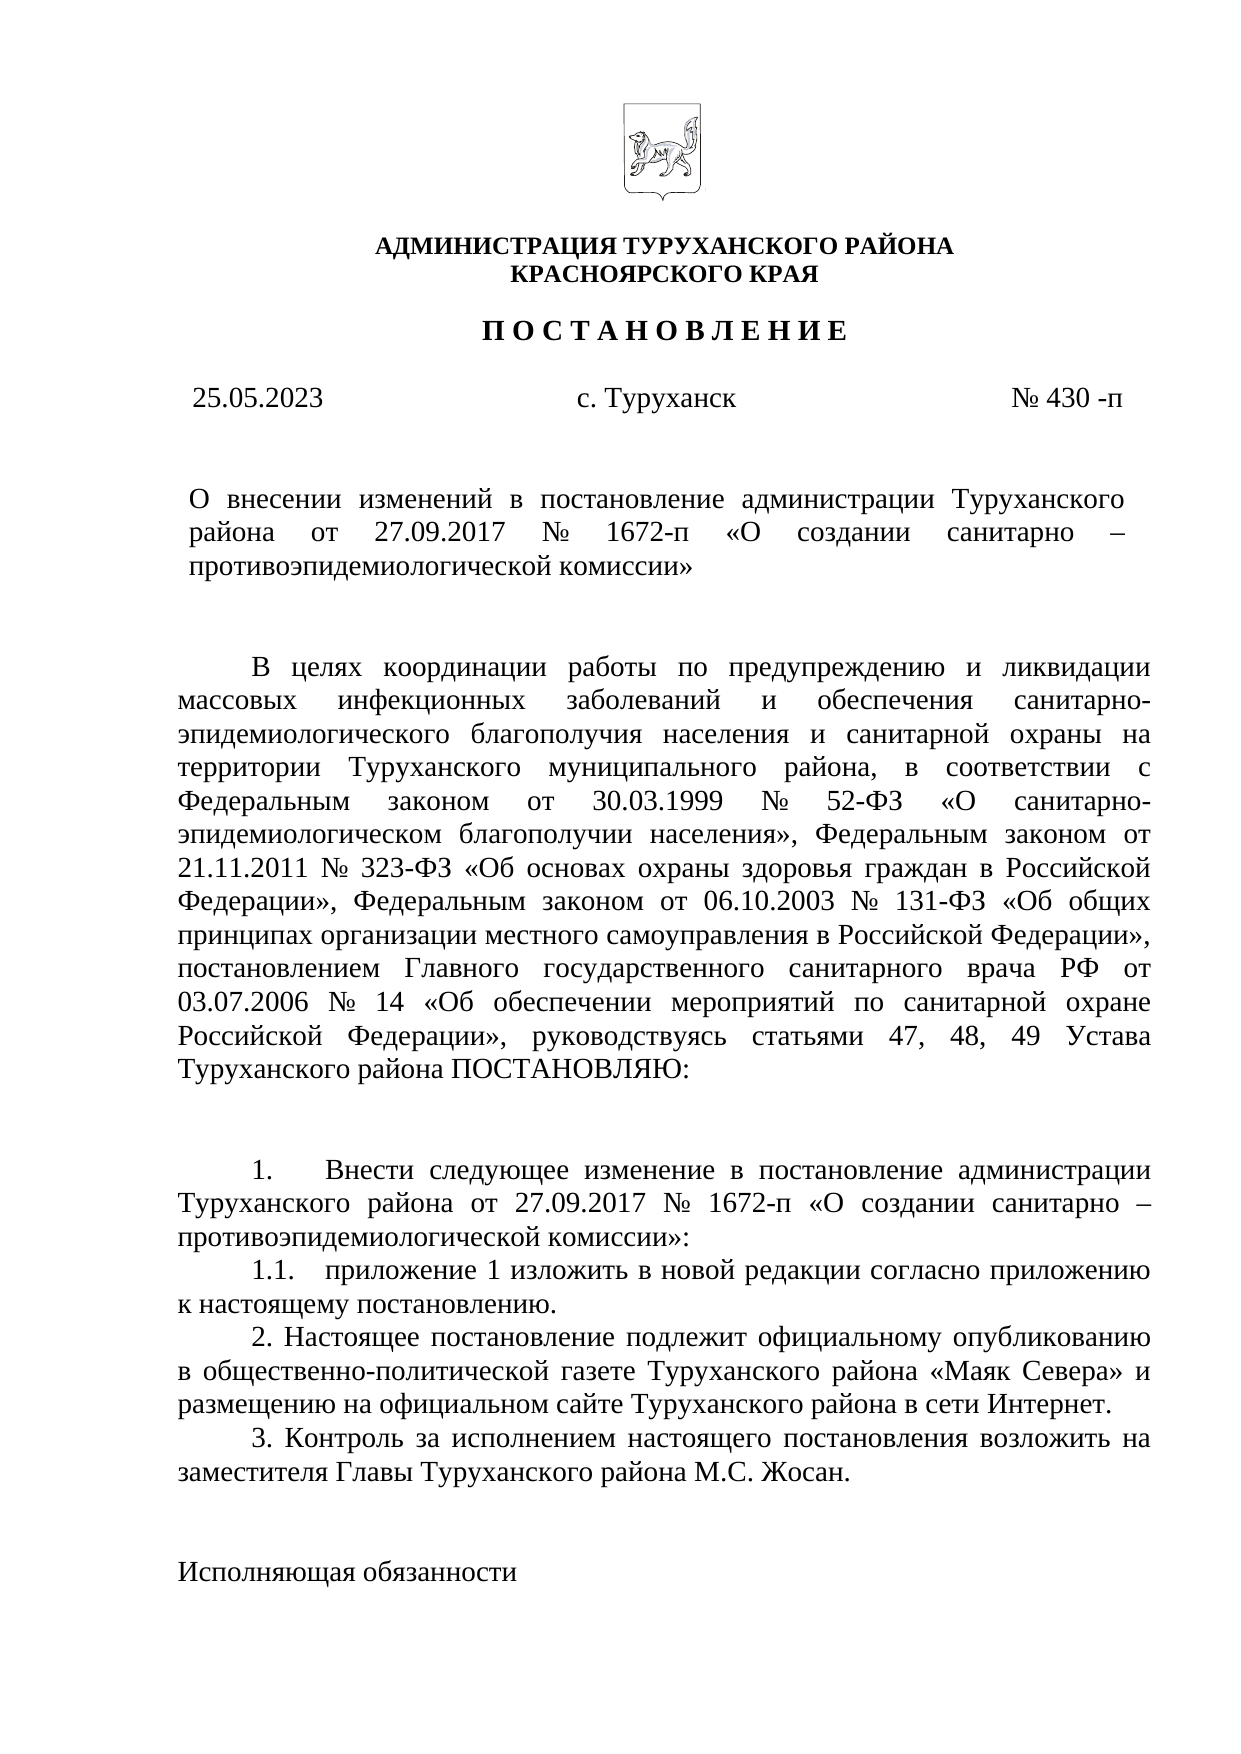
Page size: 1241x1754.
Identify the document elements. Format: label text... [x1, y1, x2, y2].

text АДМИНИСТРАЦИЯ ТУРУХАНСКОГО РАЙОНА [177, 231, 1152, 259]
text 2. Настоящее постановление подлежит официальному опубликованию в общественно-политической газете Туруханского района «Маяк Севера» и размещению на официальном сайте Туруханского района в сети Интернет. [177, 1319, 1152, 1420]
table_header О внесении изменений в постановление администрации Туруханского района от 27.09.2017 № 1672-п «О создании санитарно – противоэпидемиологической комиссии» [177, 481, 1137, 582]
text КРАСНОЯРСКОГО КРАЯ [177, 259, 1152, 288]
list Внести следующее изменение в постановление администрации Туруханского района от 27.09.2017 № 1672-п «О создании санитарно – противоэпидемиологической комиссии»: [177, 1152, 1152, 1252]
text Исполняющая обязанности [177, 1554, 1152, 1588]
text 3. Контроль за исполнением настоящего постановления возложить на заместителя Главы Туруханского района М.С. Жосан. [177, 1420, 1152, 1487]
table_header № 430 -п [942, 380, 1152, 414]
list приложение 1 изложить в новой редакции согласно приложению к настоящему постановлению. [177, 1252, 1152, 1319]
table_header с. Туруханск [342, 380, 942, 414]
text П О С Т А Н О В Л Е Н И Е [177, 313, 1152, 347]
text В целях координации работы по предупреждению и ликвидации массовых инфекционных заболеваний и обеспечения санитарно-эпидемиологического благополучия населения и санитарной охраны на территории Туруханского муниципального района, в соответствии с Федеральным законом от 30.03.1999 № 52-ФЗ «О санитарно-эпидемиологическом благополучии населения», Федеральным законом от 21.11.2011 № 323-ФЗ «Об основах охраны здоровья граждан в Российской Федерации», Федеральным законом от 06.10.2003 № 131-ФЗ «Об общих принципах организации местного самоуправления в Российской Федерации», постановлением Главного государственного санитарного врача РФ от 03.07.2006 № 14 «Об обеспечении мероприятий по санитарной охране Российской Федерации», руководствуясь статьями 47, 48, 49 Устава Туруханского района ПОСТАНОВЛЯЮ: [177, 649, 1152, 1085]
table_header 25.05.2023 [166, 380, 342, 414]
